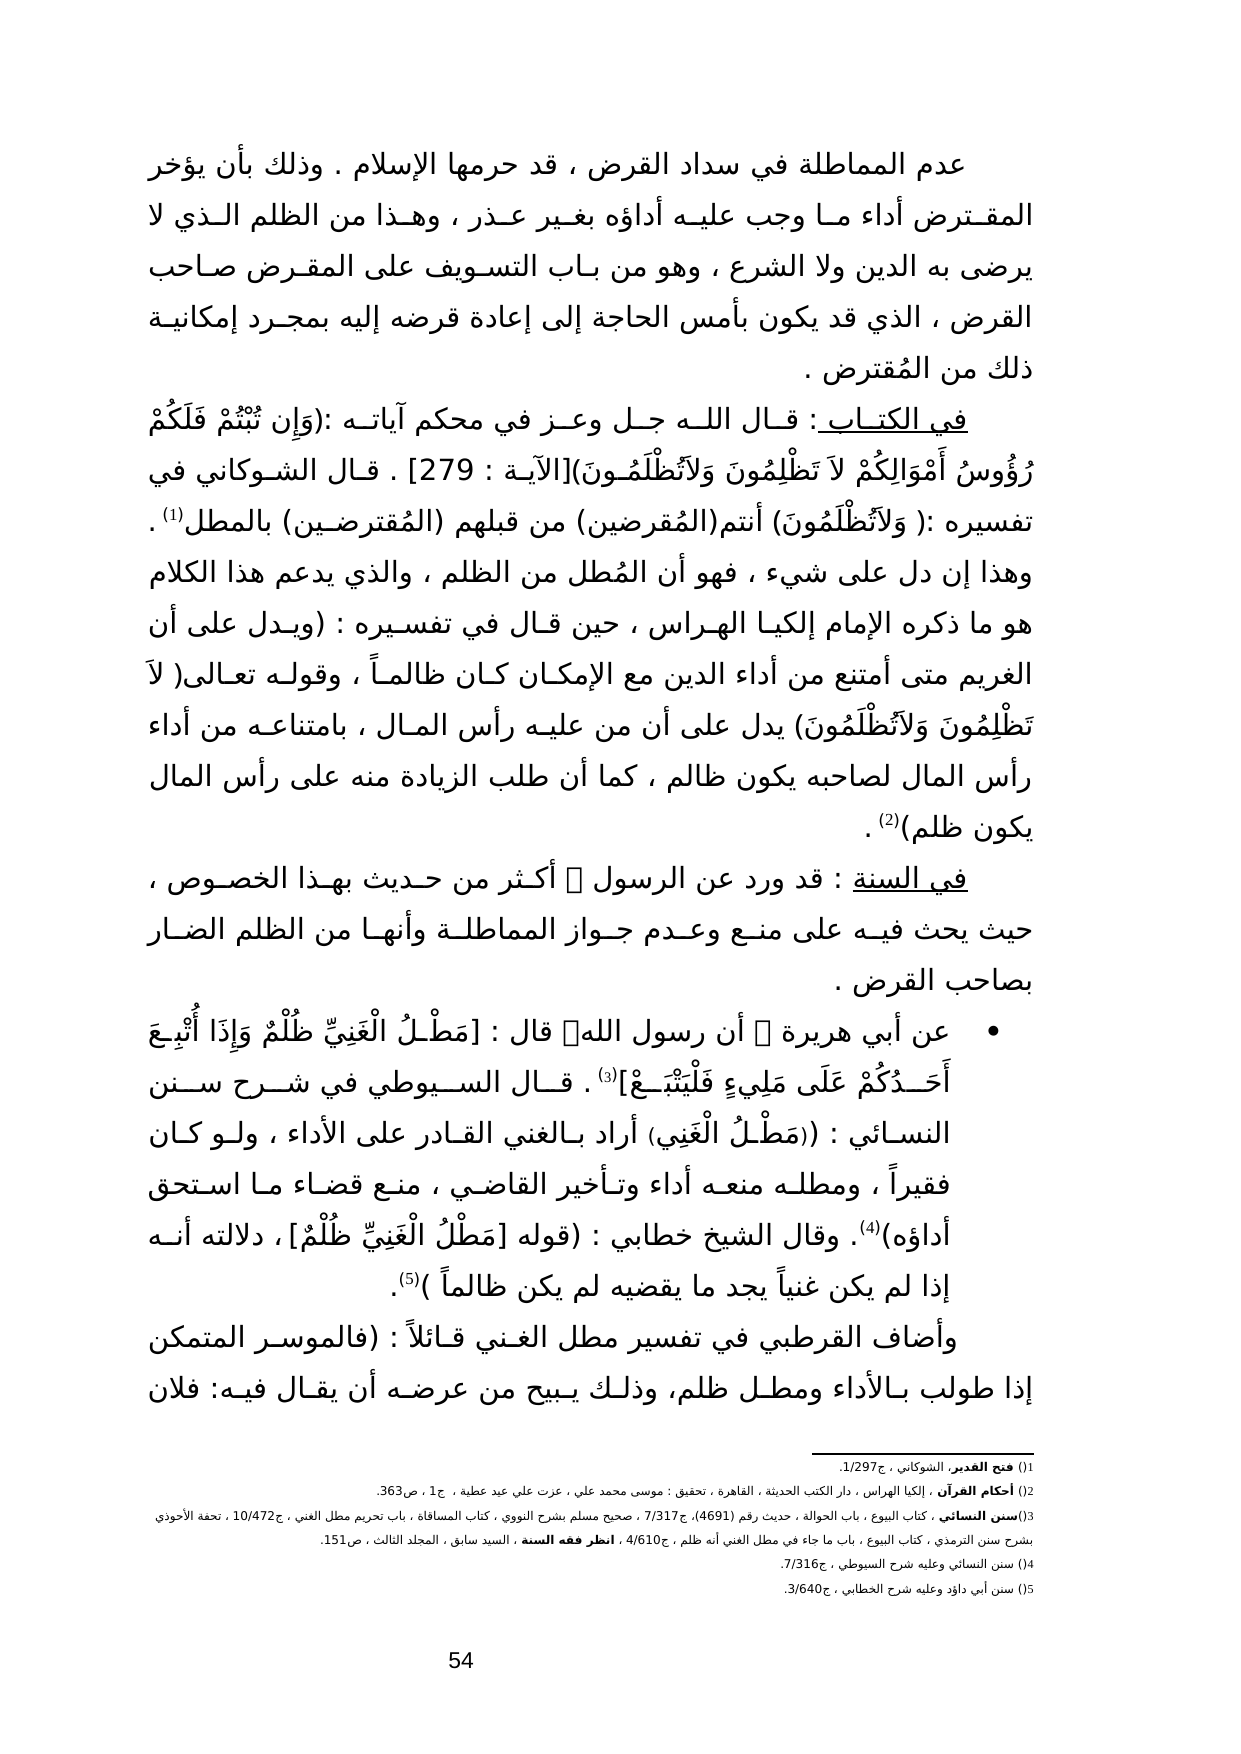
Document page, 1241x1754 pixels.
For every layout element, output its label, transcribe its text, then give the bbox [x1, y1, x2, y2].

text في السنة : قد ورد عن الرسول أكثر من حديث بهذا الخصوص ، حيث يحث فيه على منع وعدم جواز المماطلة وأنها من الظلم الضار بصاحب القرض . [148, 861, 1033, 997]
list عن أبي هريرة أن رسول الله قال : [مَطْلُ الْغَنِيِّ ظُلْمٌ وَإِذَا أُتْبِعَ أَحَدُكُمْ عَلَى مَلِيءٍ فَلْيَتْبَعْ]() . قال السيوطي في شرح سنن النسائي : ((مَطْلُ الْغَنِي) أراد بالغني القادر على الأداء ، ولو كان فقيراً ، ومطله منعه أداء وتأخير القاضي ، منع قضاء ما استحق أداؤه)(). وقال الشيخ خطابي : (قوله [مَطْلُ الْغَنِيِّ ظُلْمٌ] ، دلالته أنه إذا لم يكن غنياً يجد ما يقضيه لم يكن ظالماً )(). [148, 1014, 988, 1303]
text عدم المماطلة في سداد القرض ، قد حرمها الإسلام . وذلك بأن يؤخر المقترض أداء ما وجب عليه أداؤه بغير عذر ، وهذا من الظلم الذي لا يرضى به الدين ولا الشرع ، وهو من باب التسويف على المقرض صاحب القرض ، الذي قد يكون بأمس الحاجة إلى إعادة قرضه إليه بمجرد إمكانية ذلك من المُقترض . [148, 148, 1033, 385]
text في الكتاب : قال الله جل وعز في محكم آياته :﴿وَإِن تُبْتُمْ فَلَكُمْ رُؤُوسُ أَمْوَالِكُمْ لاَ تَظْلِمُونَ وَلاَتُظْلَمُونَ﴾[الآية : 279] . قال الشوكاني في تفسيره :﴿ وَلاَتُظْلَمُونَ﴾ أنتم(المُقرضين) من قبلهم (المُقترضين) بالمطل() . وهذا إن دل على شيء ، فهو أن المُطل من الظلم ، والذي يدعم هذا الكلام هو ما ذكره الإمام إلكيا الهراس ، حين قال في تفسيره : (ويدل على أن الغريم متى أمتنع من أداء الدين مع الإمكان كان ظالماً ، وقوله تعالى﴿ لاَ تَظْلِمُونَ وَلاَتُظْلَمُونَ﴾ يدل على أن من عليه رأس المال ، بامتناعه من أداء رأس المال لصاحبه يكون ظالم ، كما أن طلب الزيادة منه على رأس المال يكون ظلم)() . [148, 402, 1033, 844]
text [148, 1320, 1033, 1405]
